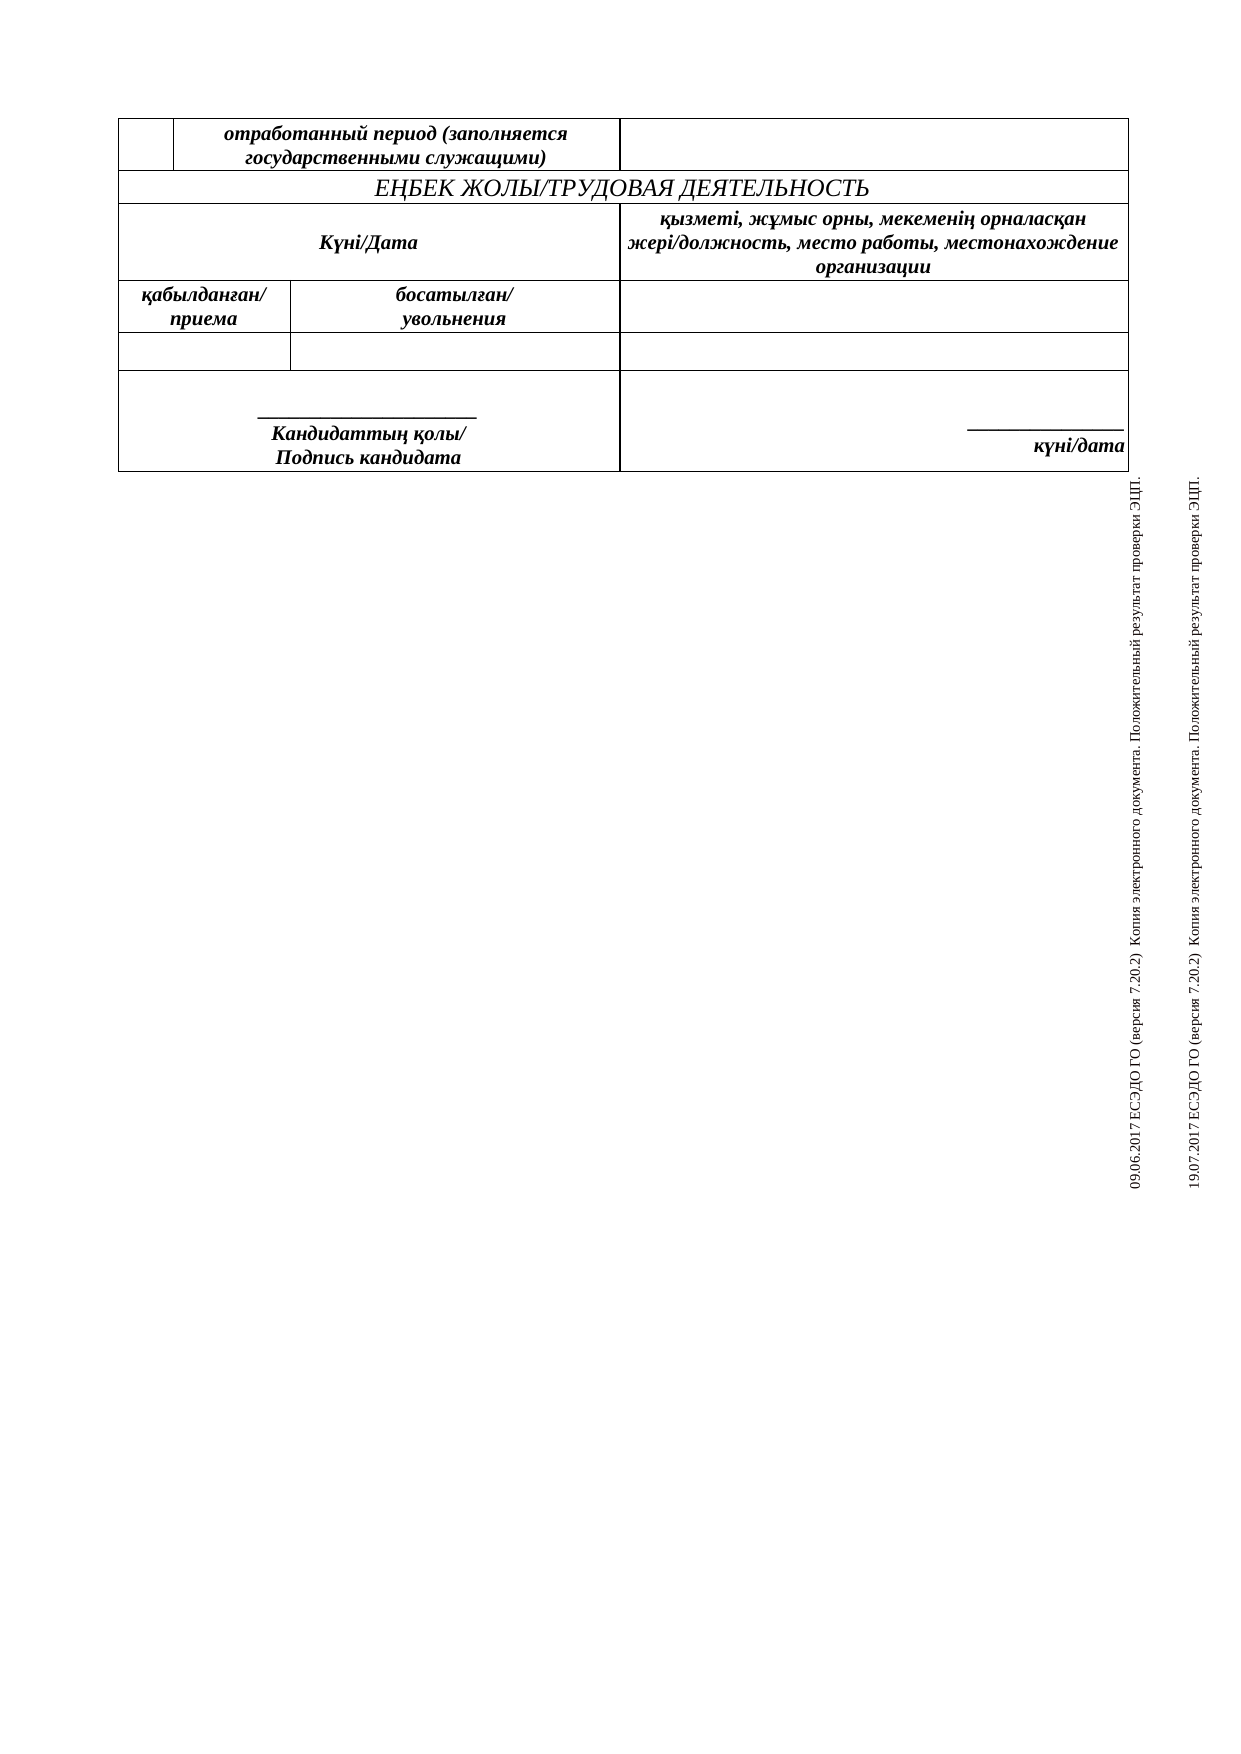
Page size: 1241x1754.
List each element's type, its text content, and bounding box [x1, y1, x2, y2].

table_cell _____________________ Кандидаттың қолы/ Подпись кандидата [119, 371, 619, 471]
table_cell босатылған/ увольнения [291, 281, 619, 332]
table_cell 9. [119, 119, 173, 170]
table_cell [621, 281, 1128, 332]
table_cell [621, 119, 1128, 170]
table_cell Күні/Дата [119, 204, 619, 280]
table_cell ЕҢБЕК ЖОЛЫ/ТРУДОВАЯ ДЕЯТЕЛЬНОСТЬ [119, 171, 1128, 203]
table_cell _______________ күні/дата [621, 371, 1128, 471]
table_cell [119, 333, 290, 370]
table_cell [174, 119, 619, 170]
table_cell [291, 333, 619, 370]
table_cell қабылданған/ приема [119, 281, 290, 332]
table_cell [621, 333, 1128, 370]
table_cell қызметі, жұмыс орны, мекеменің орналасқан жері/должность, место работы, местонахождение организации [621, 204, 1128, 280]
